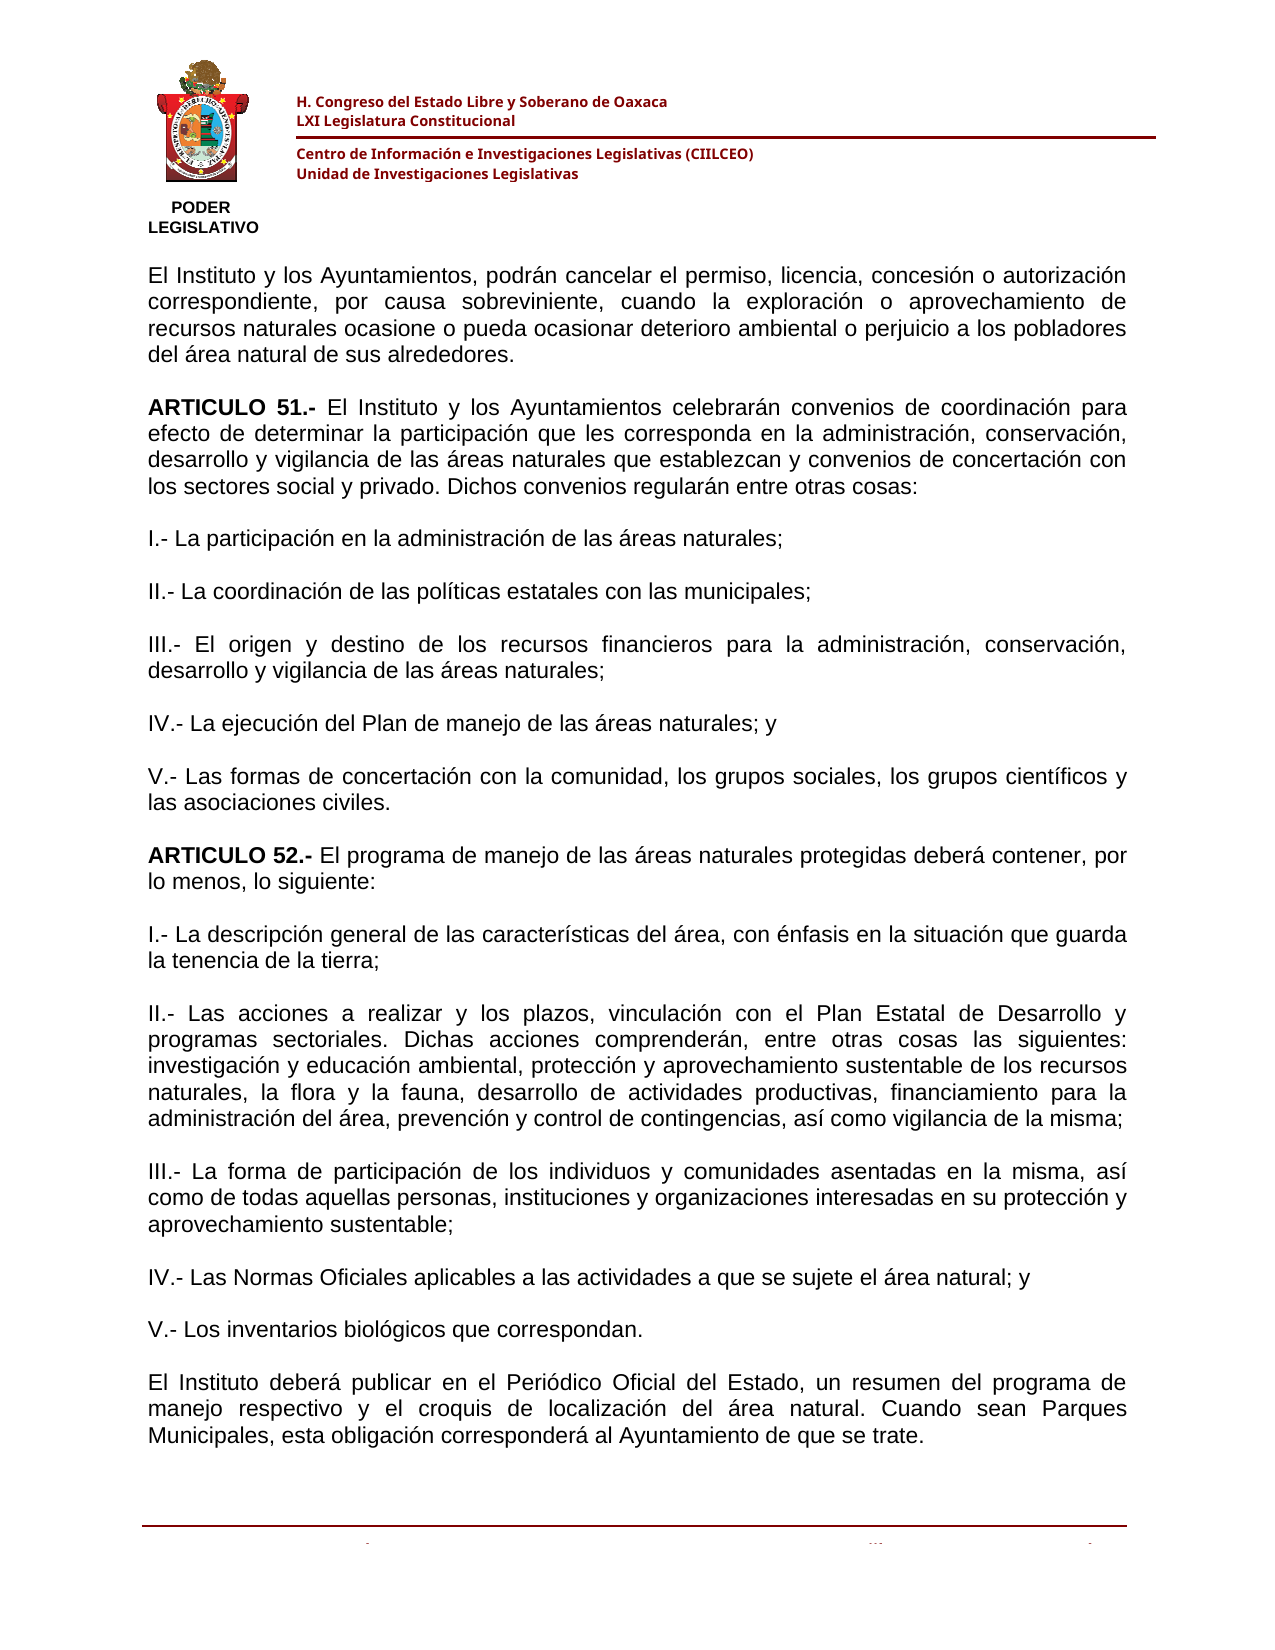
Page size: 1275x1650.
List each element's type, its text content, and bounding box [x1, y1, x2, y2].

text ARTICULO 52.- El programa de manejo de las áreas naturales protegidas deberá contener, por lo menos, lo siguiente: [148, 842, 1128, 894]
text El Instituto deberá publicar en el Periódico Oficial del Estado, un resumen del programa de manejo respectivo y el croquis de localización del área natural. Cuando sean Parques Municipales, esta obligación corresponderá al Ayuntamiento de que se trate. [148, 1369, 1128, 1448]
text III.- La forma de participación de los individuos y comunidades asentadas en la misma, así como de todas aquellas personas, instituciones y organizaciones interesadas en su protección y aprovechamiento sustentable; [148, 1158, 1128, 1237]
text I.- La participación en la administración de las áreas naturales; [148, 525, 1139, 552]
text II.- Las acciones a realizar y los plazos, vinculación con el Plan Estatal de Desarrollo y programas sectoriales. Dichas acciones comprenderán, entre otras cosas las siguientes: investigación y educación ambiental, protección y aprovechamiento sustentable de los recursos naturales, la flora y la fauna, desarrollo de actividades productivas, financiamiento para la administración del área, prevención y control de contingencias, así como vigilancia de la misma; [148, 1000, 1128, 1132]
text IV.- La ejecución del Plan de manejo de las áreas naturales; y [148, 710, 1139, 736]
picture [153, 57, 251, 185]
text III.- El origen y destino de los recursos financieros para la administración, conservación, desarrollo y vigilancia de las áreas naturales; [148, 631, 1127, 683]
text IV.- Las Normas Oficiales aplicables a las actividades a que se sujete el área natural; y V.- Los inventarios biológicos que correspondan. [148, 1263, 1031, 1342]
text El Instituto y los Ayuntamientos, podrán cancelar el permiso, licencia, concesión o autorización correspondiente, por causa sobreviniente, cuando la exploración o aprovechamiento de recursos naturales ocasione o pueda ocasionar deterioro ambiental o perjuicio a los pobladores del área natural de sus alrededores. [148, 262, 1128, 367]
text I.- La descripción general de las características del área, con énfasis en la situación que guarda la tenencia de la tierra; [148, 921, 1128, 973]
text II.- La coordinación de las políticas estatales con las municipales; [148, 578, 1139, 604]
text ARTICULO 51.- El Instituto y los Ayuntamientos celebrarán convenios de coordinación para efecto de determinar la participación que les corresponda en la administración, conservación, desarrollo y vigilancia de las áreas naturales que establezcan y convenios de concertación con los sectores social y privado. Dichos convenios regularán entre otras cosas: [148, 394, 1128, 499]
text V.- Las formas de concertación con la comunidad, los grupos sociales, los grupos científicos y las asociaciones civiles. [148, 763, 1128, 815]
